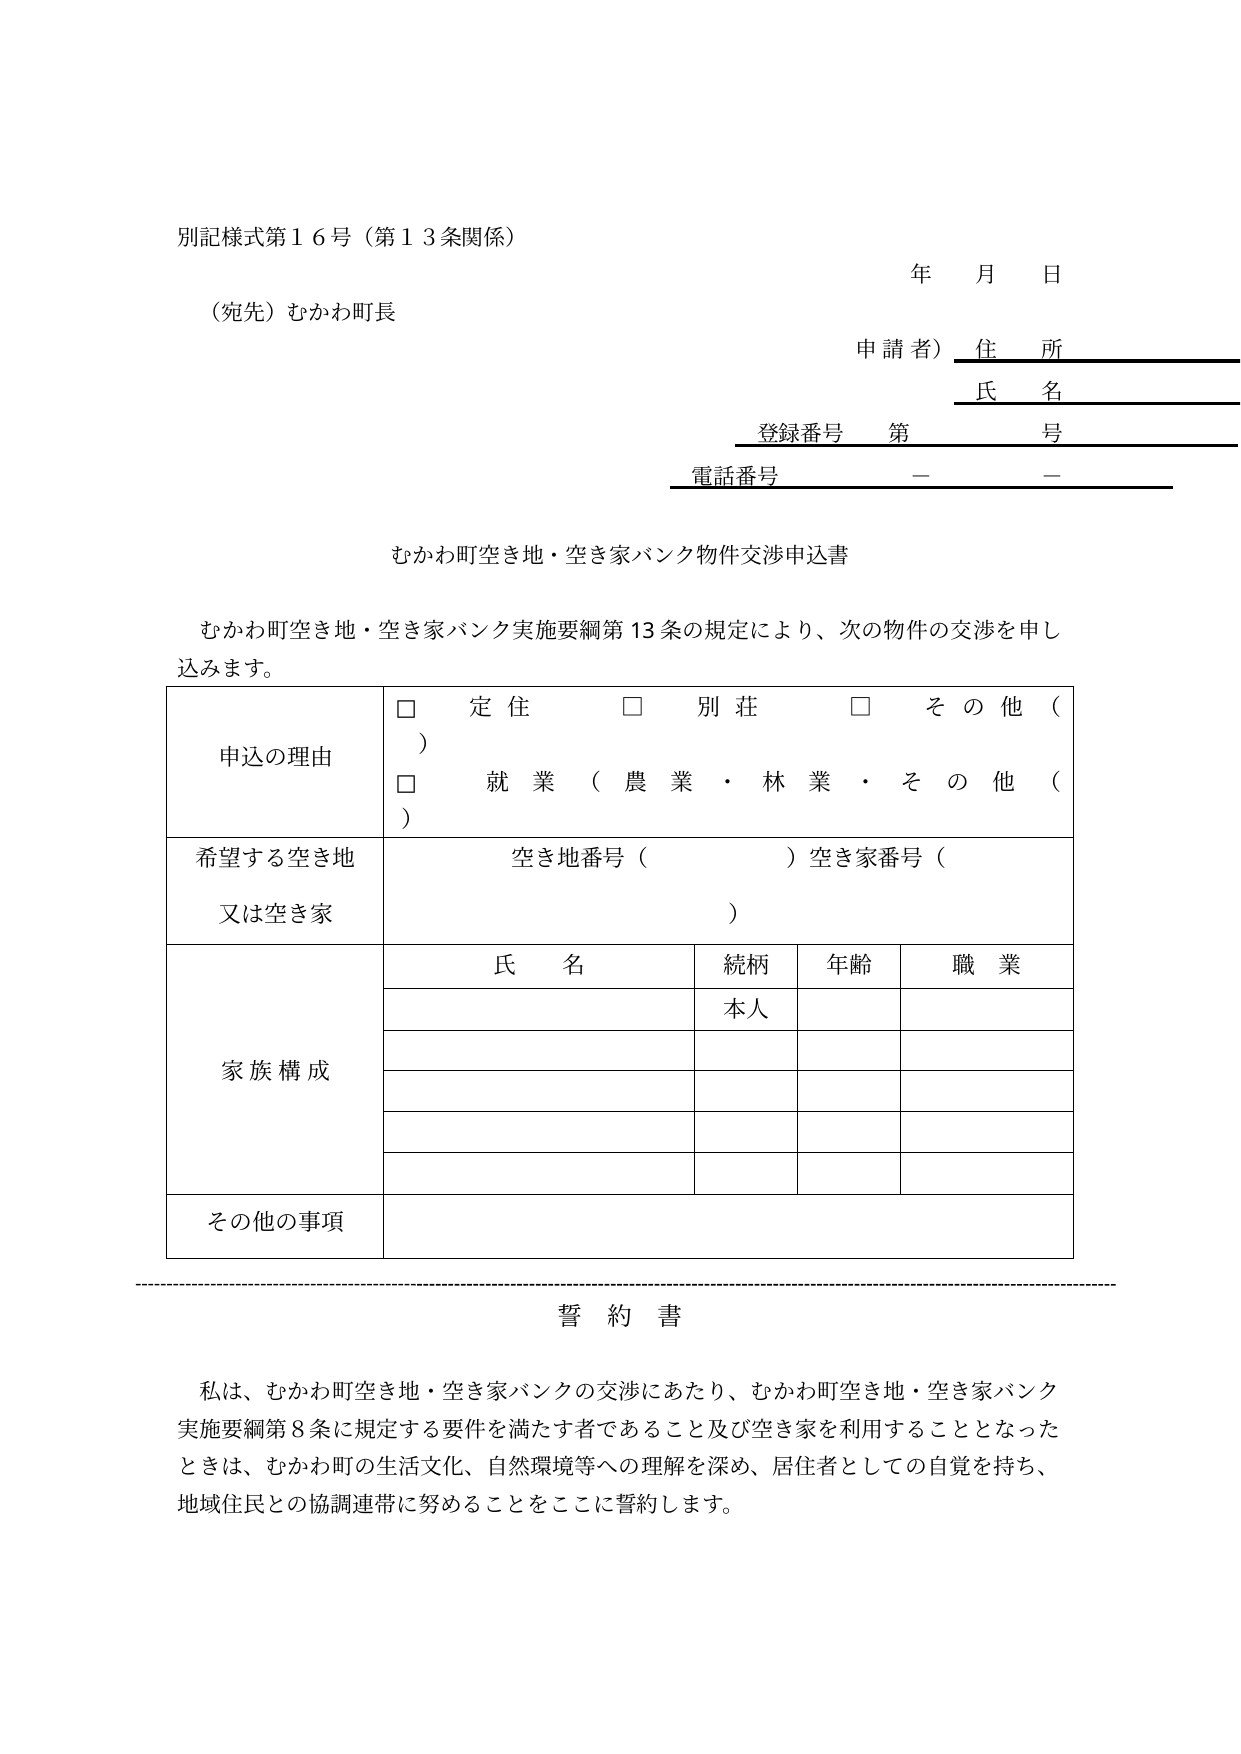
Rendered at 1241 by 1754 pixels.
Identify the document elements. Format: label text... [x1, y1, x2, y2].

table_cell [695, 1071, 797, 1111]
table_cell [901, 1071, 1073, 1111]
table_cell [798, 1112, 900, 1152]
table_cell [695, 1112, 797, 1152]
table_cell [384, 1195, 1073, 1258]
table_cell 希望する空き地 又は空き家 [167, 838, 383, 944]
table_cell [384, 989, 694, 1029]
table_cell [384, 1153, 694, 1194]
table_cell 続柄 [695, 945, 797, 988]
table_cell [695, 1153, 797, 1194]
table_cell [695, 1031, 797, 1070]
table_cell [901, 1153, 1073, 1194]
text むかわ町空き地・空き家バンク実施要綱第13条の規定により、次の物件の交渉を申し込みます。 [177, 611, 1063, 686]
text 申 請 者） 住 所 [177, 329, 1063, 367]
table_cell 家 族 構 成 [167, 945, 383, 1194]
text （宛先）むかわ町長 [177, 292, 1063, 329]
table_header □ 定住 □ 別荘 □ その他（ ） □ 就業（農業・林業・その他（ ） [384, 687, 1073, 837]
table_header 申込の理由 [167, 687, 383, 837]
text 別記様式第１６号（第１３条関係） [177, 217, 1063, 254]
table_cell 本人 [695, 989, 797, 1029]
table_cell 氏 名 [384, 945, 694, 988]
text 誓 約 書 [177, 1296, 1063, 1334]
table_cell [384, 1112, 694, 1152]
table_cell 年齢 [798, 945, 900, 988]
table_cell 空き地番号（ ）空き家番号（ ） [384, 838, 1073, 944]
text 私は、むかわ町空き地・空き家バンクの交渉にあたり、むかわ町空き地・空き家バンク実施要綱第８条に規定する要件を満たす者であること及び空き家を利用することとなったときは、むかわ町の生活文化、自然環境等への理解を深め、居住者としての自覚を持ち、地域住民との協調連帯に努めることをここに誓約します。 [177, 1371, 1063, 1521]
table_cell [798, 1153, 900, 1194]
text 登録番号 第 号 [177, 414, 1063, 451]
text むかわ町空き地・空き家バンク物件交渉申込書 [177, 536, 1063, 573]
table_cell 職 業 [901, 945, 1073, 988]
table_cell [798, 1031, 900, 1070]
text 年 月 日 [177, 254, 1063, 292]
table_cell その他の事項 [167, 1195, 383, 1258]
table_cell [901, 1031, 1073, 1070]
table_cell [901, 1112, 1073, 1152]
table_cell [384, 1031, 694, 1070]
table_cell [384, 1071, 694, 1111]
text 氏 名 [177, 371, 1063, 409]
text 電話番号 － － [177, 456, 1063, 493]
table_cell [798, 989, 900, 1029]
table_cell [901, 989, 1073, 1029]
table_cell [798, 1071, 900, 1111]
